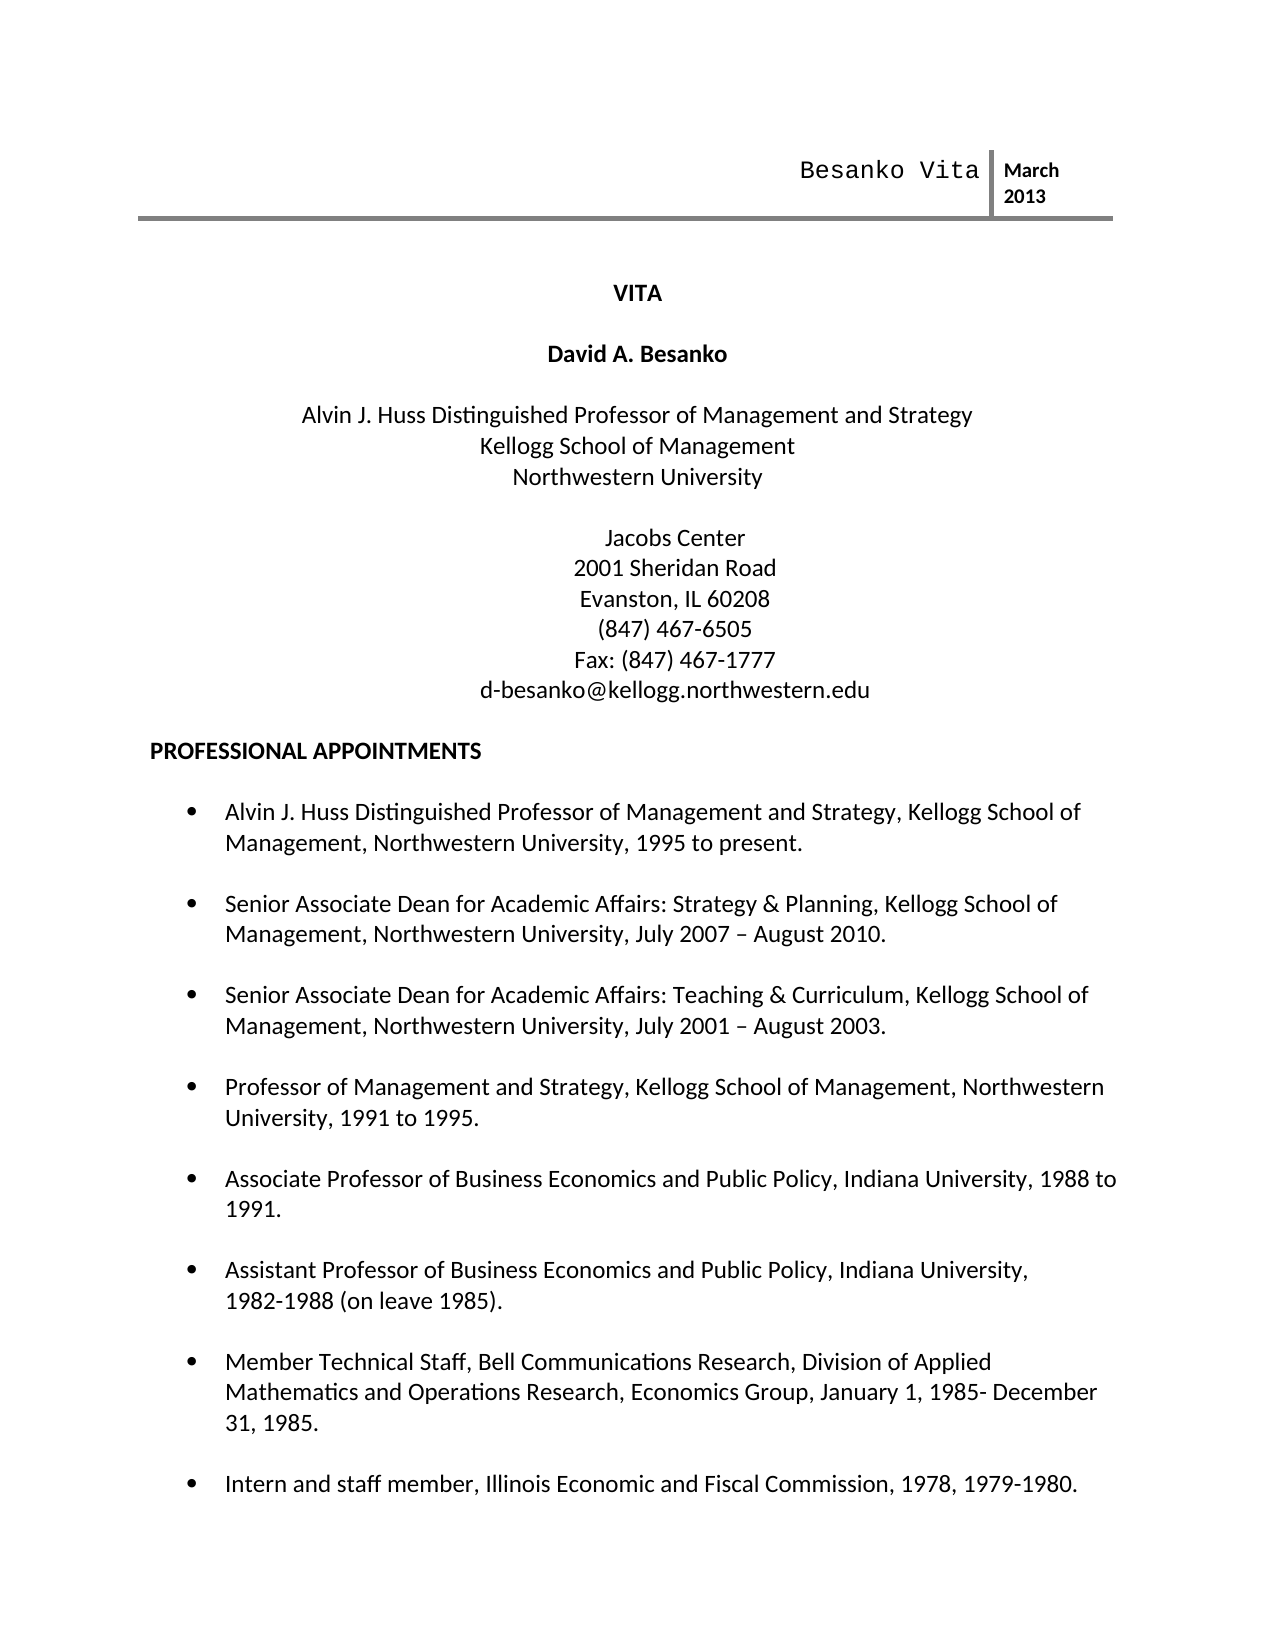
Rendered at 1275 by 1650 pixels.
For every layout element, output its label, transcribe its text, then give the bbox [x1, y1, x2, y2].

list Associate Professor of Business Economics and Public Policy, Indiana University, 1988 to 1991. [187, 1163, 1125, 1224]
list Professor of Management and Strategy, Kellogg School of Management, Northwestern University, 1991 to 1995. [187, 1071, 1125, 1132]
text Alvin J. Huss Distinguished Professor of Management and Strategy [150, 400, 1125, 430]
text Fax: (847) 467-1777 [150, 644, 1125, 674]
text Northwestern University [150, 461, 1125, 491]
list Assistant Professor of Business Economics and Public Policy, Indiana University, 1982-1988 (on leave 1985). [187, 1254, 1125, 1315]
text (847) 467-6505 [150, 613, 1125, 644]
list Senior Associate Dean for Academic Affairs: Teaching & Curriculum, Kellogg School of Management, Northwestern University, July 2001 – August 2003. [187, 979, 1125, 1041]
list Alvin J. Huss Distinguished Professor of Management and Strategy, Kellogg School of Management, Northwestern University, 1995 to present. [187, 796, 1125, 857]
list Senior Associate Dean for Academic Affairs: Strategy & Planning, Kellogg School of Management, Northwestern University, July 2007 – August 2010. [187, 888, 1125, 949]
text Kellogg School of Management [150, 430, 1125, 461]
text PROFESSIONAL APPOINTMENTS [150, 735, 1125, 766]
text VITA [150, 278, 1125, 308]
text d-besanko@kellogg.northwestern.edu [225, 674, 1125, 705]
list Member Technical Staff, Bell Communications Research, Division of Applied Mathematics and Operations Research, Economics Group, . [187, 1346, 1125, 1437]
text David A. Besanko [150, 339, 1125, 369]
text 2001 Sheridan Road [150, 552, 1125, 583]
list Intern and staff member, Illinois Economic and Fiscal Commission, 1978, 1979-1980. [187, 1468, 1125, 1498]
text Jacobs Center [150, 522, 1125, 552]
